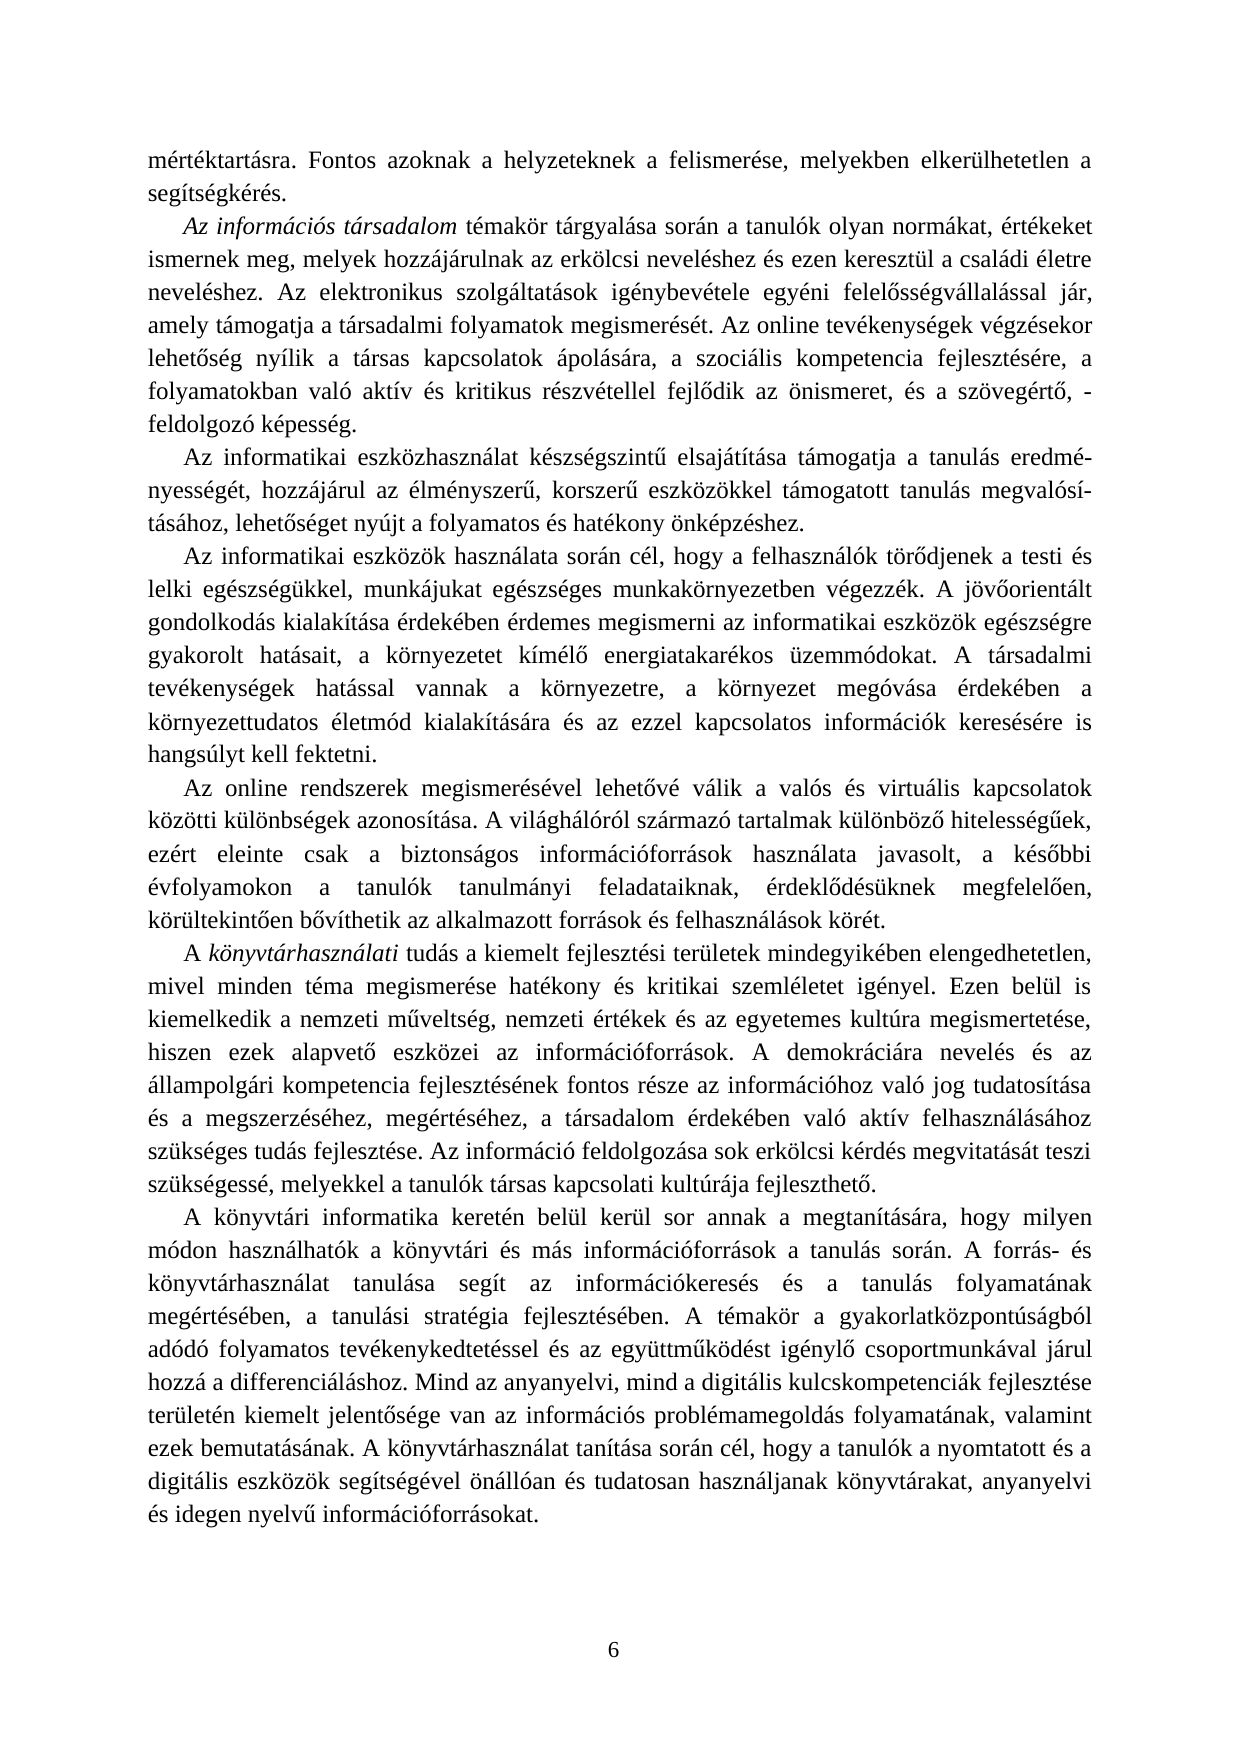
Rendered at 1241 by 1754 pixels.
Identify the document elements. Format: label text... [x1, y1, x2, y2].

text Az informatikai eszközök használata során cél, hogy a felhasználók törődjenek a testi és lelki egészségükkel, munkájukat egészséges munkakörnyezetben végezzék. A jövőorientált gondolkodás kialakítása érdekében érdemes megismerni az informatikai eszközök egészségre gyakorolt hatásait, a környezetet kímélő energiatakarékos üzemmódokat. A társadalmi tevékenységek hatással vannak a környezetre, a környezet megóvása érdekében a környezettudatos életmód kialakítására és az ezzel kapcsolatos információk keresésére is hangsúlyt kell fektetni. [148, 541, 1093, 768]
text Az online rendszerek megismerésével lehetővé válik a valós és virtuális kapcsolatok közötti különbségek azonosítása. A világhálóról származó tartalmak különböző hitelességűek, ezért eleinte csak a biztonságos információforrások használata javasolt, a későbbi évfolyamokon a tanulók tanulmányi feladataiknak, érdeklődésüknek megfelelően, körültekintően bővíthetik az alkalmazott források és felhasználások körét. [148, 773, 1093, 933]
text Az információs társadalom témakör tárgyalása során a tanulók olyan normákat, értékeket ismernek meg, melyek hozzájárulnak az erkölcsi neveléshez és ezen keresztül a családi életre neveléshez. Az elektronikus szolgáltatások igénybevétele egyéni felelősségvállalással jár, amely támogatja a társadalmi folyamatok megismerését. Az online tevékenységek végzésekor lehetőség nyílik a társas kapcsolatok ápolására, a szociális kompetencia fejlesztésére, a folyamatokban való aktív és kritikus részvétellel fejlődik az önismeret, és a szövegértő, - feldolgozó képesség. [148, 211, 1093, 438]
text mértéktartásra. Fontos azoknak a helyzeteknek a felismerése, melyekben elkerülhetetlen a segítségkérés. [148, 145, 1092, 207]
text A könyvtári informatika keretén belül kerül sor annak a megtanítására, hogy milyen módon használhatók a könyvtári és más információforrások a tanulás során. A forrás- és könyvtárhasználat tanulása segít az információkeresés és a tanulás folyamatának megértésében, a tanulási stratégia fejlesztésében. A témakör a gyakorlatközpontúságból adódó folyamatos tevékenykedtetéssel és az együttműködést igénylő csoportmunkával járul hozzá a differenciáláshoz. Mind az anyanyelvi, mind a digitális kulcskompetenciák fejlesztése területén kiemelt jelentősége van az információs problémamegoldás folyamatának, valamint ezek bemutatásának. A könyvtárhasználat tanítása során cél, hogy a tanulók a nyomtatott és a digitális eszközök segítségével önállóan és tudatosan használjanak könyvtárakat, anyanyelvi és idegen nyelvű információforrásokat. [148, 1202, 1093, 1528]
text Az informatikai eszközhasználat készségszintű elsajátítása támogatja a tanulás eredmé- nyességét, hozzájárul az élményszerű, korszerű eszközökkel támogatott tanulás megvalósí- tásához, lehetőséget nyújt a folyamatos és hatékony önképzéshez. [148, 442, 1093, 537]
text A könyvtárhasználati tudás a kiemelt fejlesztési területek mindegyikében elengedhetetlen, mivel minden téma megismerése hatékony és kritikai szemléletet igényel. Ezen belül is kiemelkedik a nemzeti műveltség, nemzeti értékek és az egyetemes kultúra megismertetése, hiszen ezek alapvető eszközei az információforrások. A demokráciára nevelés és az állampolgári kompetencia fejlesztésének fontos része az információhoz való jog tudatosítása és a megszerzéséhez, megértéséhez, a társadalom érdekében való aktív felhasználásához szükséges tudás fejlesztése. Az információ feldolgozása sok erkölcsi kérdés megvitatását teszi szükségessé, melyekkel a tanulók társas kapcsolati kultúrája fejleszthető. [148, 938, 1092, 1198]
